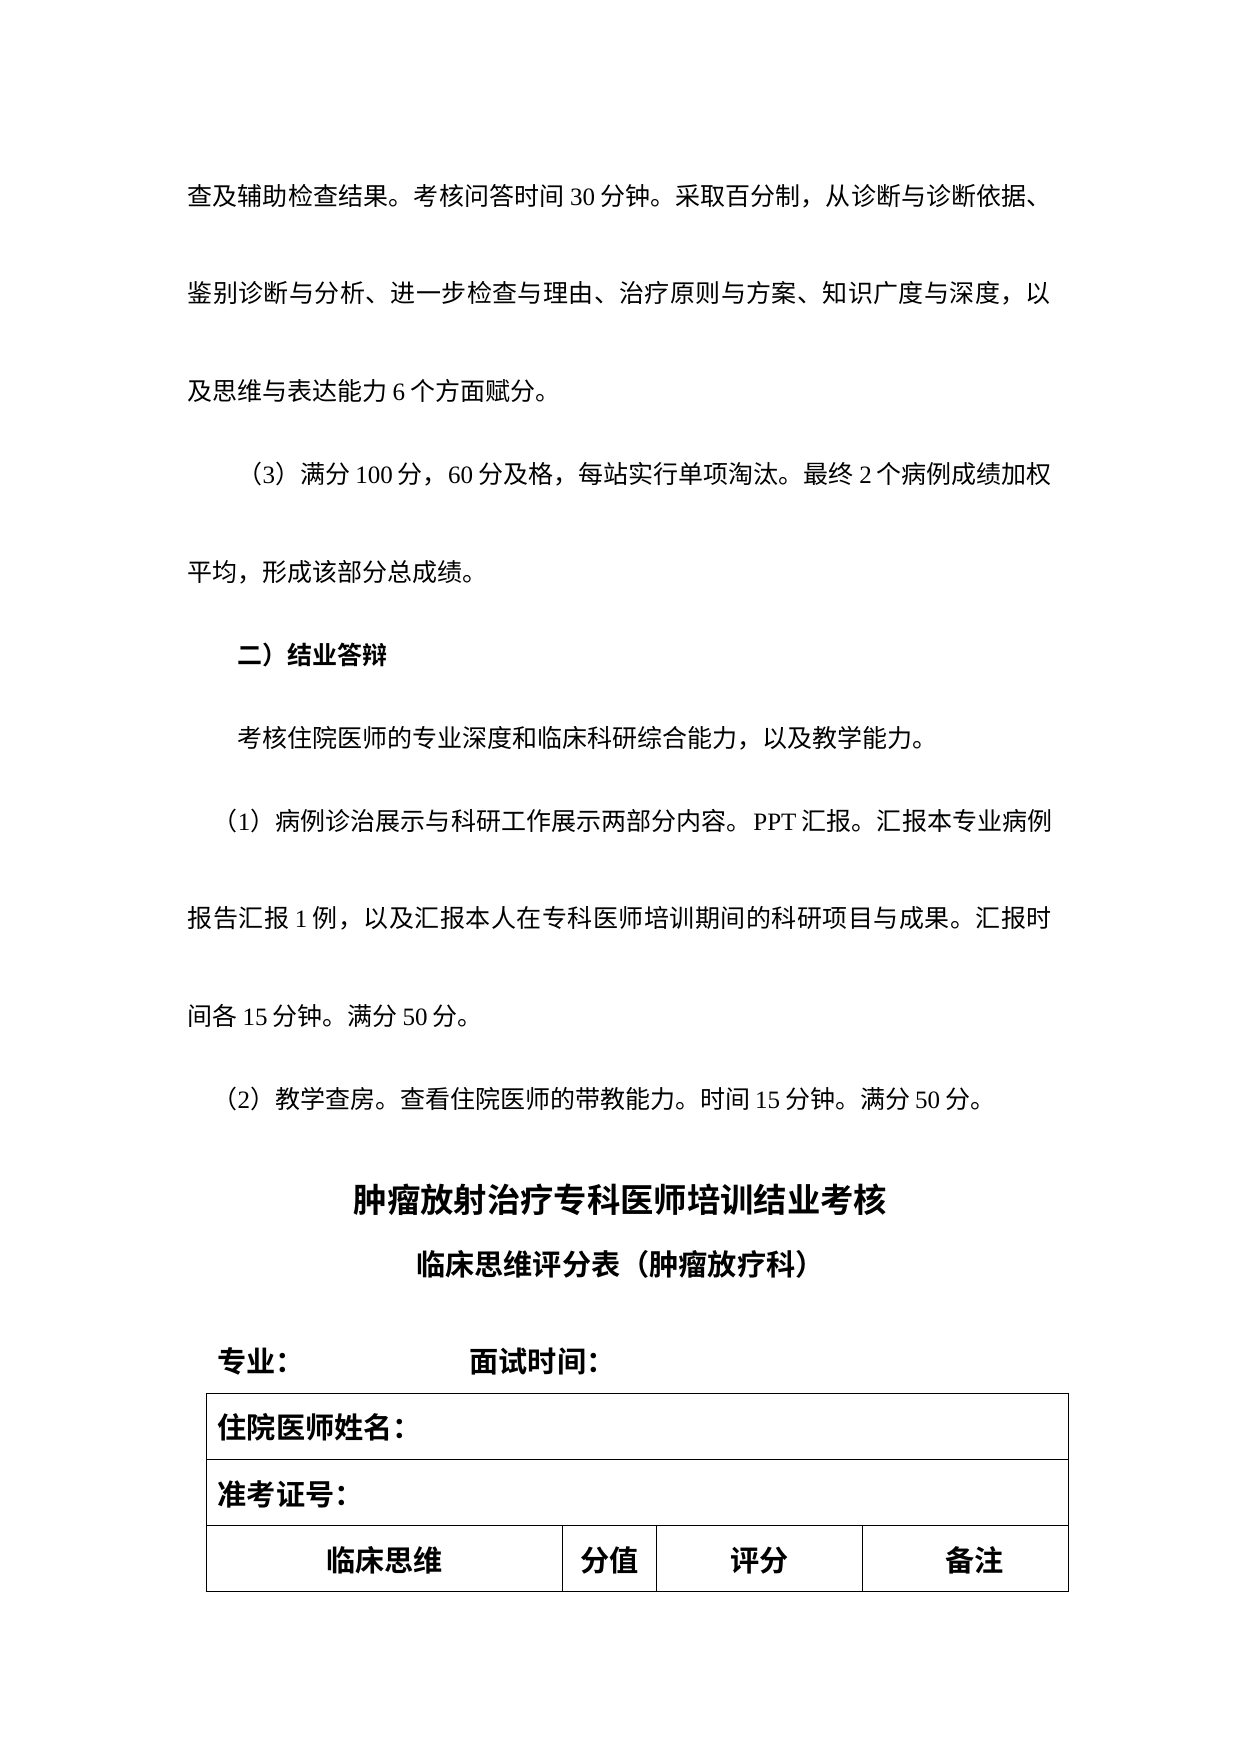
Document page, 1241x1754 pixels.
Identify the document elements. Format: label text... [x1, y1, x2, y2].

text 肿瘤放射治疗专科医师培训结业考核 [187, 1165, 1053, 1230]
text （1）病例诊治展示与科研工作展示两部分内容。PPT汇报。汇报本专业病例报告汇报1例，以及汇报本人在专科医师培训期间的科研项目与成果。汇报时间各15分钟。满分50分。 [187, 787, 1053, 1047]
table_cell 准考证号： [207, 1460, 1068, 1525]
table_cell 评分 [657, 1526, 862, 1591]
table_header 住院医师姓名： [207, 1394, 1068, 1459]
table_cell 分值 [563, 1526, 656, 1591]
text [187, 162, 1053, 422]
text 考核住院医师的专业深度和临床科研综合能力，以及教学能力。 [187, 704, 1053, 769]
text （3）满分100分，60分及格，每站实行单项淘汰。最终2个病例成绩加权平均，形成该部分总成绩。 [187, 440, 1053, 603]
text 临床思维评分表（肿瘤放疗科） [187, 1230, 1053, 1295]
text 专业： 面试时间： [187, 1328, 1053, 1393]
text （2）教学查房。查看住院医师的带教能力。时间15分钟。满分50分。 [187, 1065, 1053, 1130]
text 二）结业答辩 [187, 621, 1053, 686]
table_cell 备注 [863, 1526, 1068, 1591]
table_cell 临床思维 [207, 1526, 562, 1591]
